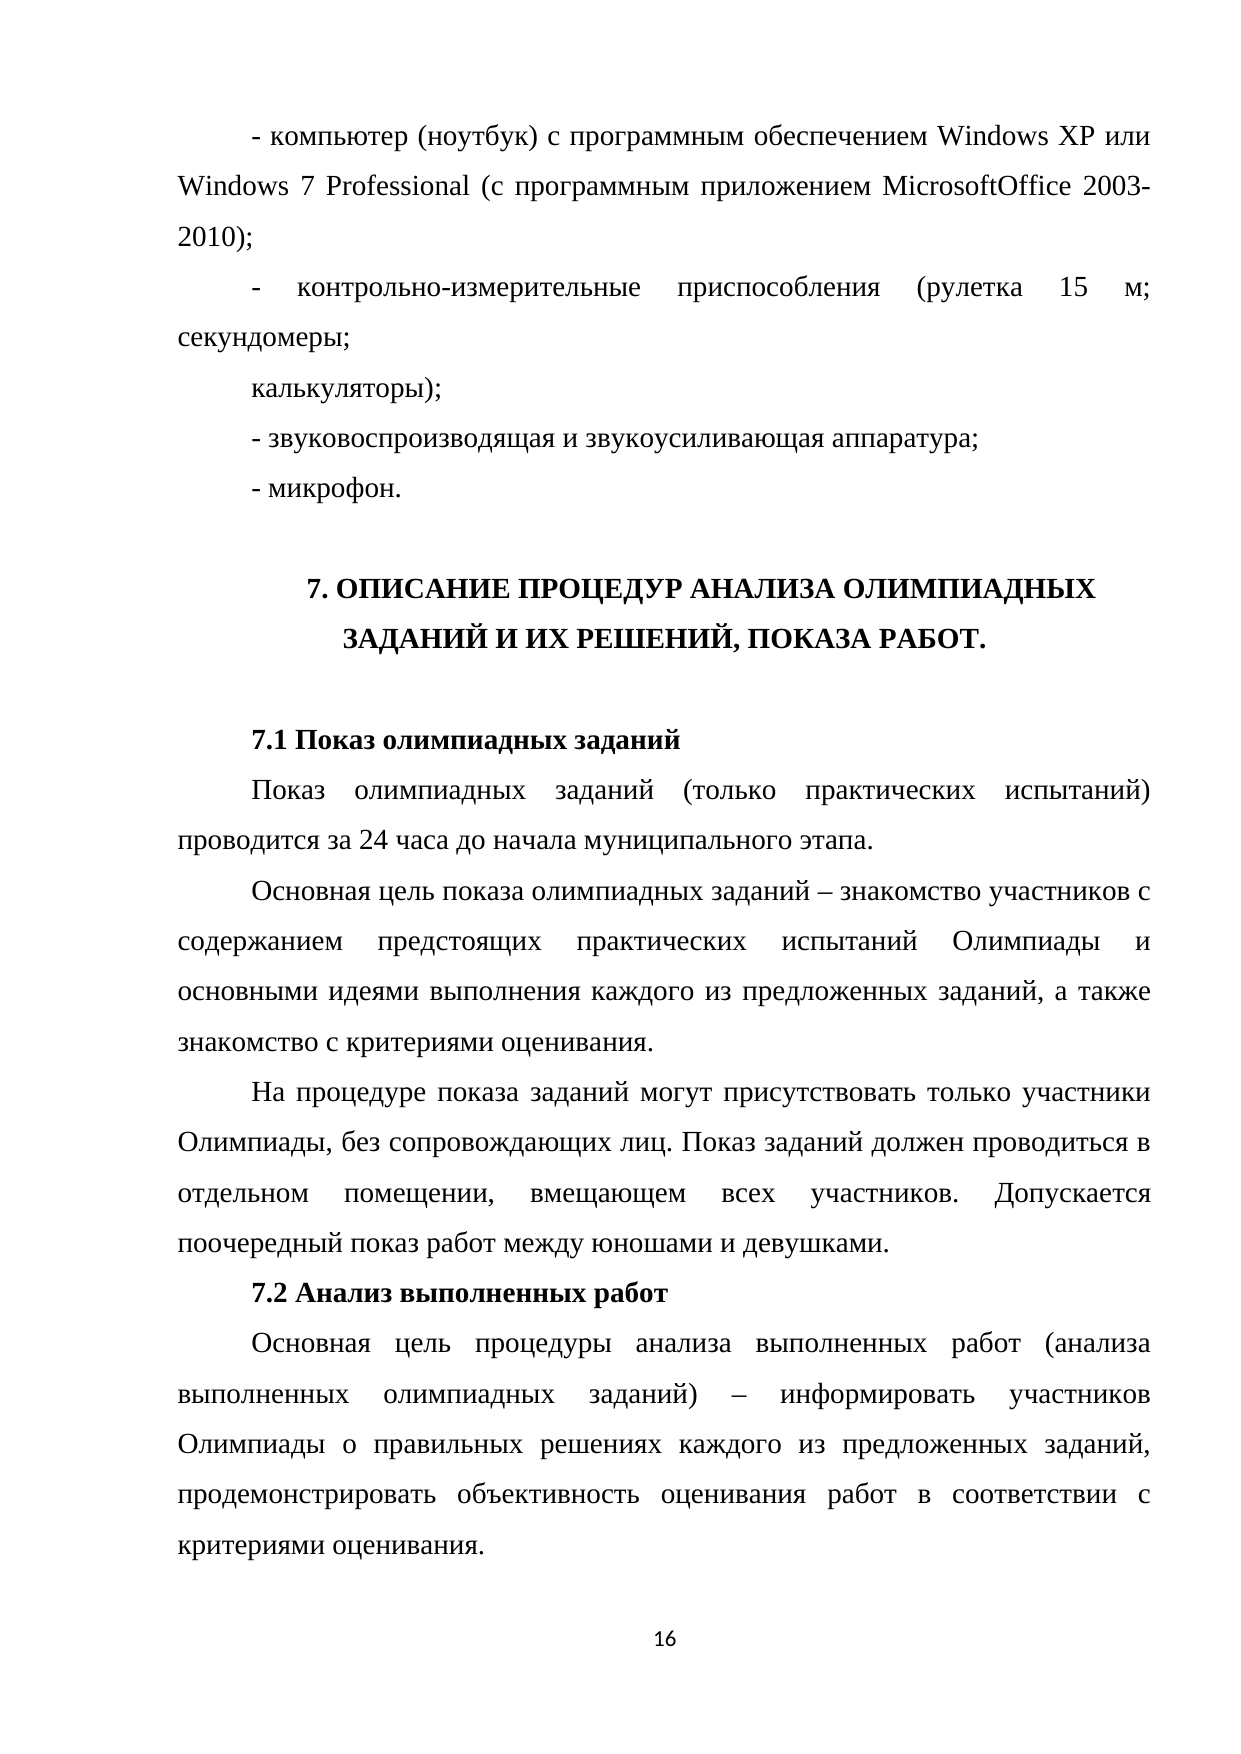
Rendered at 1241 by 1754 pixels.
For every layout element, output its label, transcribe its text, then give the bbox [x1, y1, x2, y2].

text На процедуре показа заданий могут присутствовать только участники Олимпиады, без сопровождающих лиц. Показ заданий должен проводиться в отдельном помещении, вмещающем всех участников. Допускается поочередный показ работ между юношами и девушками. [177, 1074, 1152, 1258]
text калькуляторы); [177, 370, 1152, 403]
text 7.2 Анализ выполненных работ [177, 1275, 1152, 1309]
text 7.1 Показ олимпиадных заданий [177, 722, 1152, 755]
text Показ олимпиадных заданий (только практических испытаний) проводится за 24 часа до начала муниципального этапа. [177, 772, 1152, 856]
text - звуковоспроизводящая и звукоусиливающая аппаратура; [177, 420, 1152, 453]
text - контрольно-измерительные приспособления (рулетка 15 м; секундомеры; [177, 269, 1152, 353]
text Основная цель процедуры анализа выполненных работ (анализа выполненных олимпиадных заданий) – информировать участников Олимпиады о правильных решениях каждого из предложенных заданий, продемонстрировать объективность оценивания работ в соответствии с критериями оценивания. [177, 1326, 1152, 1560]
text - компьютер (ноутбук) с программным обеспечением Windows XP или Windows 7 Professional (с программным приложением MicrosoftOffice 2003-2010); [177, 118, 1152, 252]
text Основная цель показа олимпиадных заданий – знакомство участников с содержанием предстоящих практических испытаний Олимпиады и основными идеями выполнения каждого из предложенных заданий, а также знакомство с критериями оценивания. [177, 873, 1152, 1057]
text - микрофон. [177, 470, 1152, 504]
subtitle 7. ОПИСАНИЕ ПРОЦЕДУР АНАЛИЗА ОЛИМПИАДНЫХ ЗАДАНИЙ И ИХ РЕШЕНИЙ, ПОКАЗА РАБОТ. [177, 571, 1152, 655]
